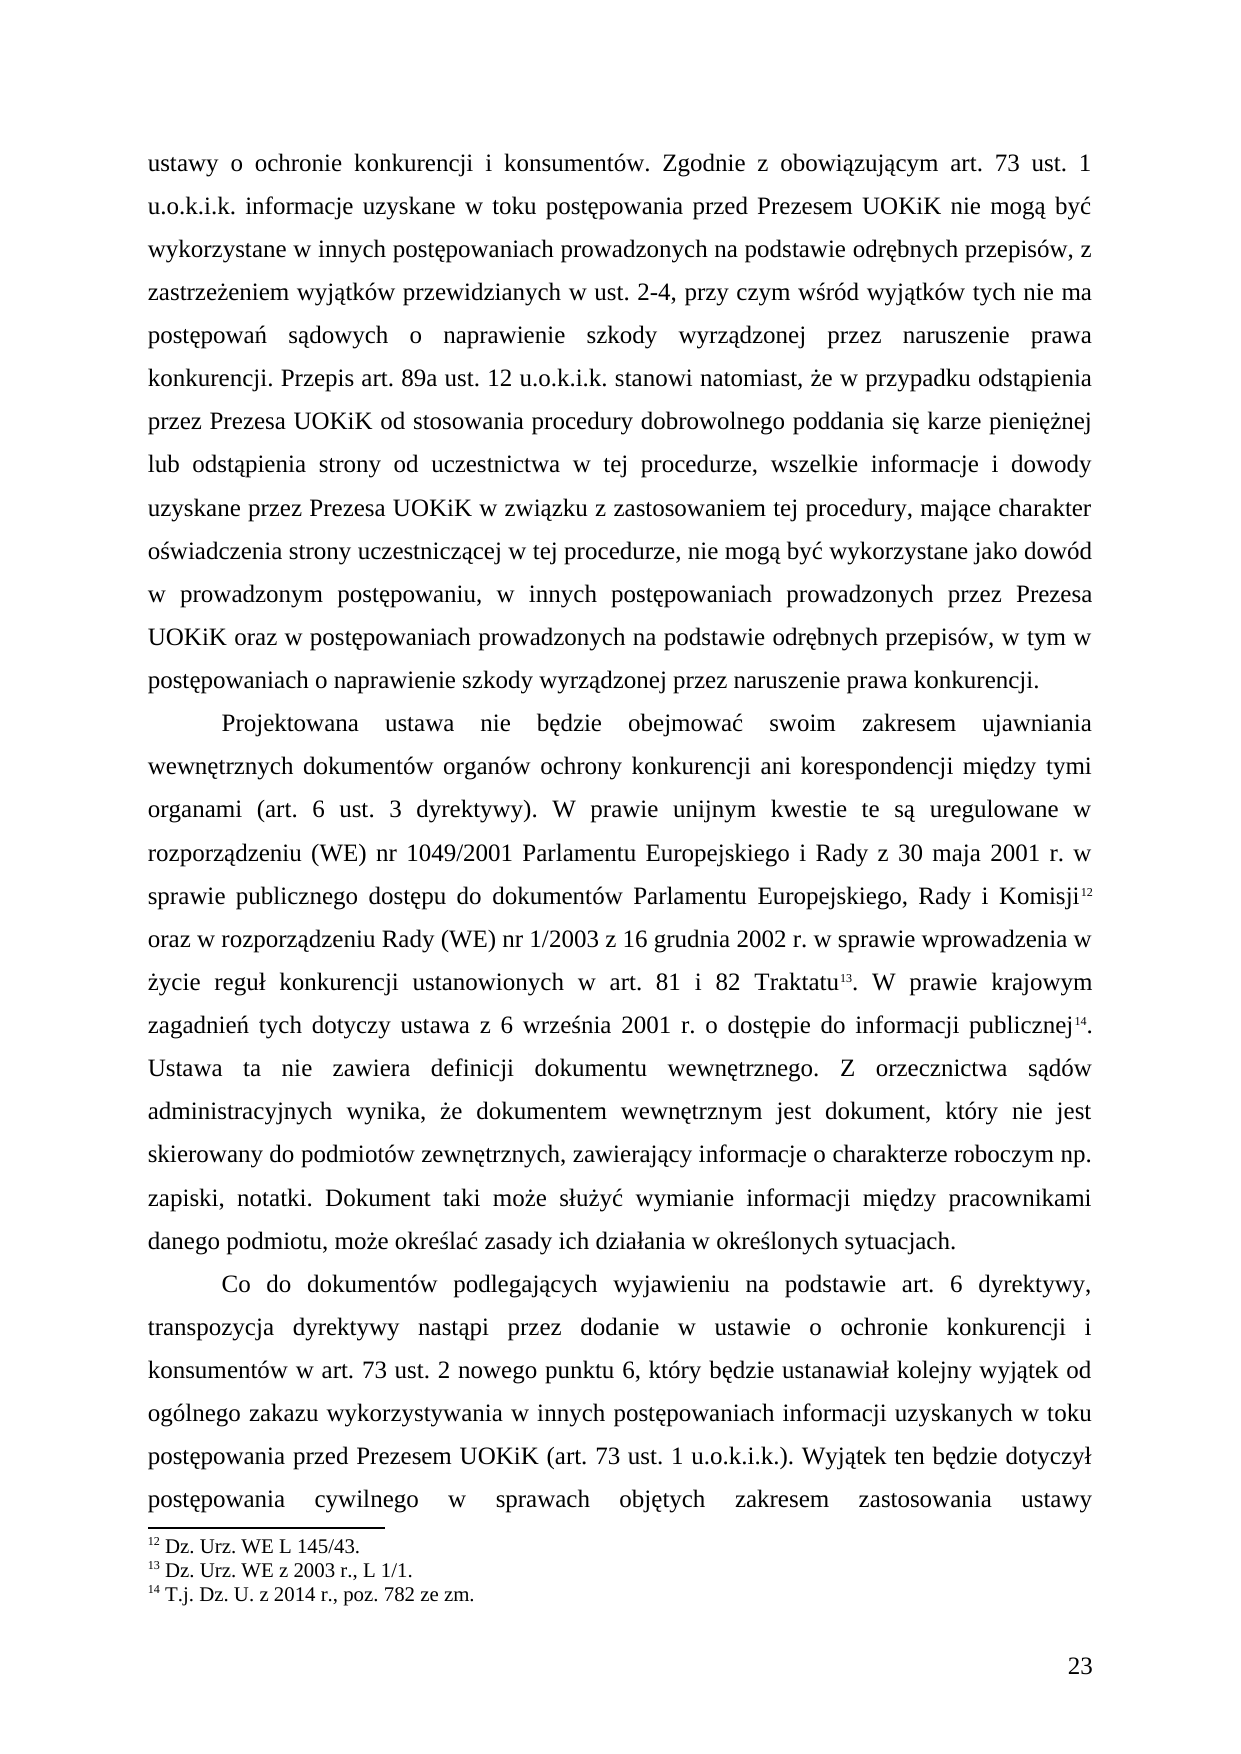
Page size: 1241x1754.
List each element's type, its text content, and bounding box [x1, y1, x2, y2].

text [148, 148, 1093, 694]
text Projektowana ustawa nie będzie obejmować swoim zakresem ujawniania wewnętrznych dokumentów organów ochrony konkurencji ani korespondencji między tymi organami (art. 6 ust. 3 dyrektywy). W prawie unijnym kwestie te są uregulowane w rozporządzeniu (WE) nr 1049/2001 Parlamentu Europejskiego i Rady z 30 maja 2001 r. w sprawie publicznego dostępu do dokumentów Parlamentu Europejskiego, Rady i Komisji oraz w rozporządzeniu Rady (WE) nr 1/2003 z 16 grudnia 2002 r. w sprawie wprowadzenia w życie reguł konkurencji ustanowionych w art. 81 i 82 Traktatu. W prawie krajowym zagadnień tych dotyczy ustawa z 6 września 2001 r. o dostępie do informacji publicznej. Ustawa ta nie zawiera definicji dokumentu wewnętrznego. Z orzecznictwa sądów administracyjnych wynika, że dokumentem wewnętrznym jest dokument, który nie jest skierowany do podmiotów zewnętrznych, zawierający informacje o charakterze roboczym np. zapiski, notatki. Dokument taki może służyć wymianie informacji między pracownikami danego podmiotu, może określać zasady ich działania w określonych sytuacjach. [148, 708, 1093, 1254]
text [148, 1269, 1093, 1513]
